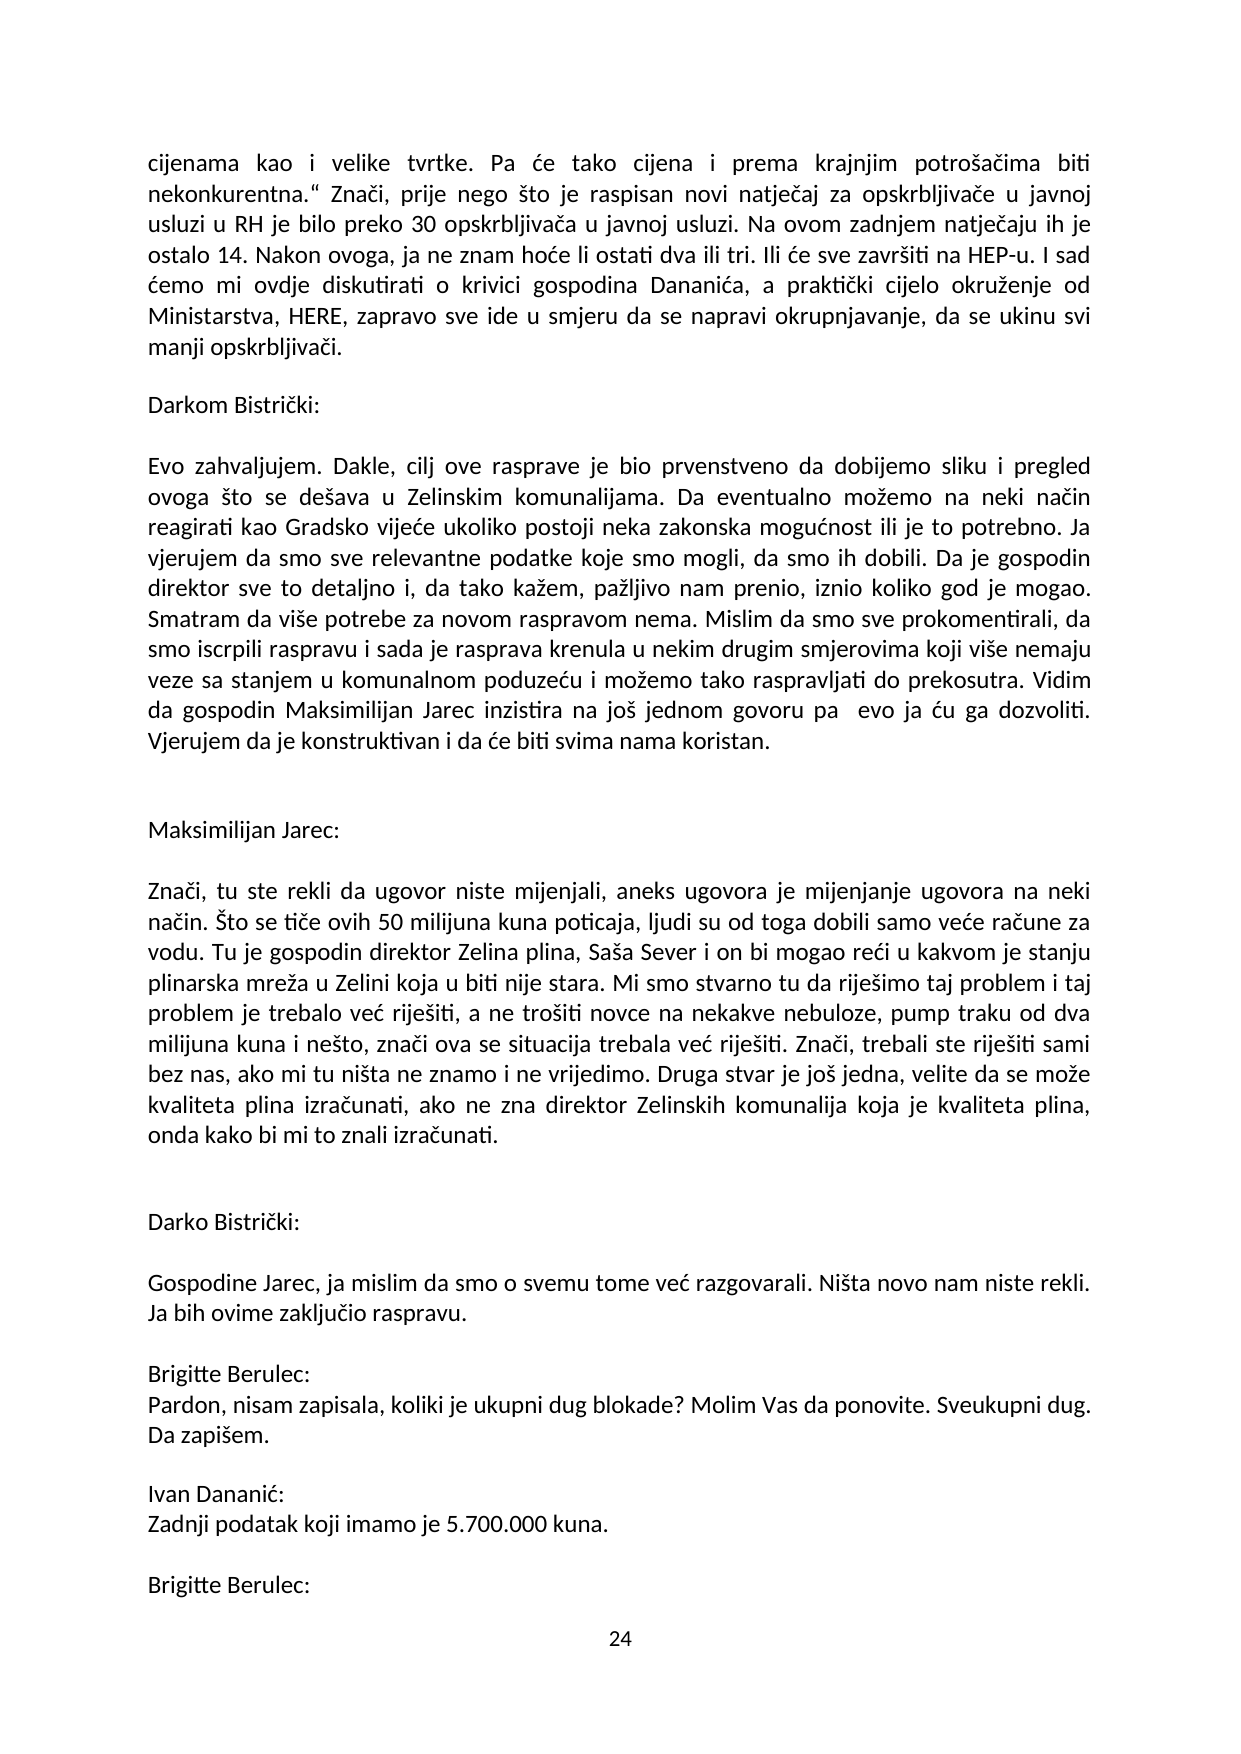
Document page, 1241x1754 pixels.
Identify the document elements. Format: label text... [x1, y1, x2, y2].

text Darko Bistrički: [148, 1206, 1093, 1236]
text Zadnji podatak koji imamo je 5.700.000 kuna. [148, 1508, 1093, 1539]
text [148, 148, 1093, 361]
text Brigitte Berulec: [148, 1358, 1093, 1389]
text Ivan Dananić: [148, 1478, 1093, 1508]
text Maksimilijan Jarec: [148, 814, 1093, 844]
text Brigitte Berulec: [148, 1569, 1093, 1600]
text Znači, tu ste rekli da ugovor niste mijenjali, aneks ugovora je mijenjanje ugovora na neki način. Što se tiče ovih 50 milijuna kuna poticaja, ljudi su od toga dobili samo veće račune za vodu. Tu je gospodin direktor Zelina plina, Saša Sever i on bi mogao reći u kakvom je stanju plinarska mreža u Zelini koja u biti nije stara. Mi smo stvarno tu da riješimo taj problem i taj problem je trebalo već riješiti, a ne trošiti novce na nekakve nebuloze, pump traku od dva milijuna kuna i nešto, znači ova se situacija trebala već riješiti. Znači, trebali ste riješiti sami bez nas, ako mi tu ništa ne znamo i ne vrijedimo. Druga stvar je još jedna, velite da se može kvaliteta plina izračunati, ako ne zna direktor Zelinskih komunalija koja je kvaliteta plina, onda kako bi mi to znali izračunati. [148, 875, 1093, 1150]
text Gospodine Jarec, ja mislim da smo o svemu tome već razgovarali. Ništa novo nam niste rekli. Ja bih ovime zaključio raspravu. [148, 1267, 1093, 1328]
text Darkom Bistrički: [148, 389, 1093, 420]
text Evo zahvaljujem. Dakle, cilj ove rasprave je bio prvenstveno da dobijemo sliku i pregled ovoga što se dešava u Zelinskim komunalijama. Da eventualno možemo na neki način reagirati kao Gradsko vijeće ukoliko postoji neka zakonska mogućnost ili je to potrebno. Ja vjerujem da smo sve relevantne podatke koje smo mogli, da smo ih dobili. Da je gospodin direktor sve to detaljno i, da tako kažem, pažljivo nam prenio, iznio koliko god je mogao. Smatram da više potrebe za novom raspravom nema. Mislim da smo sve prokomentirali, da smo iscrpili raspravu i sada je rasprava krenula u nekim drugim smjerovima koji više nemaju veze sa stanjem u komunalnom poduzeću i možemo tako raspravljati do prekosutra. Vidim da gospodin Maksimilijan Jarec inzistira na još jednom govoru pa evo ja ću ga dozvoliti. Vjerujem da je konstruktivan i da će biti svima nama koristan. [148, 450, 1093, 756]
text Pardon, nisam zapisala, koliki je ukupni dug blokade? Molim Vas da ponovite. Sveukupni dug. Da zapišem. [148, 1389, 1093, 1450]
